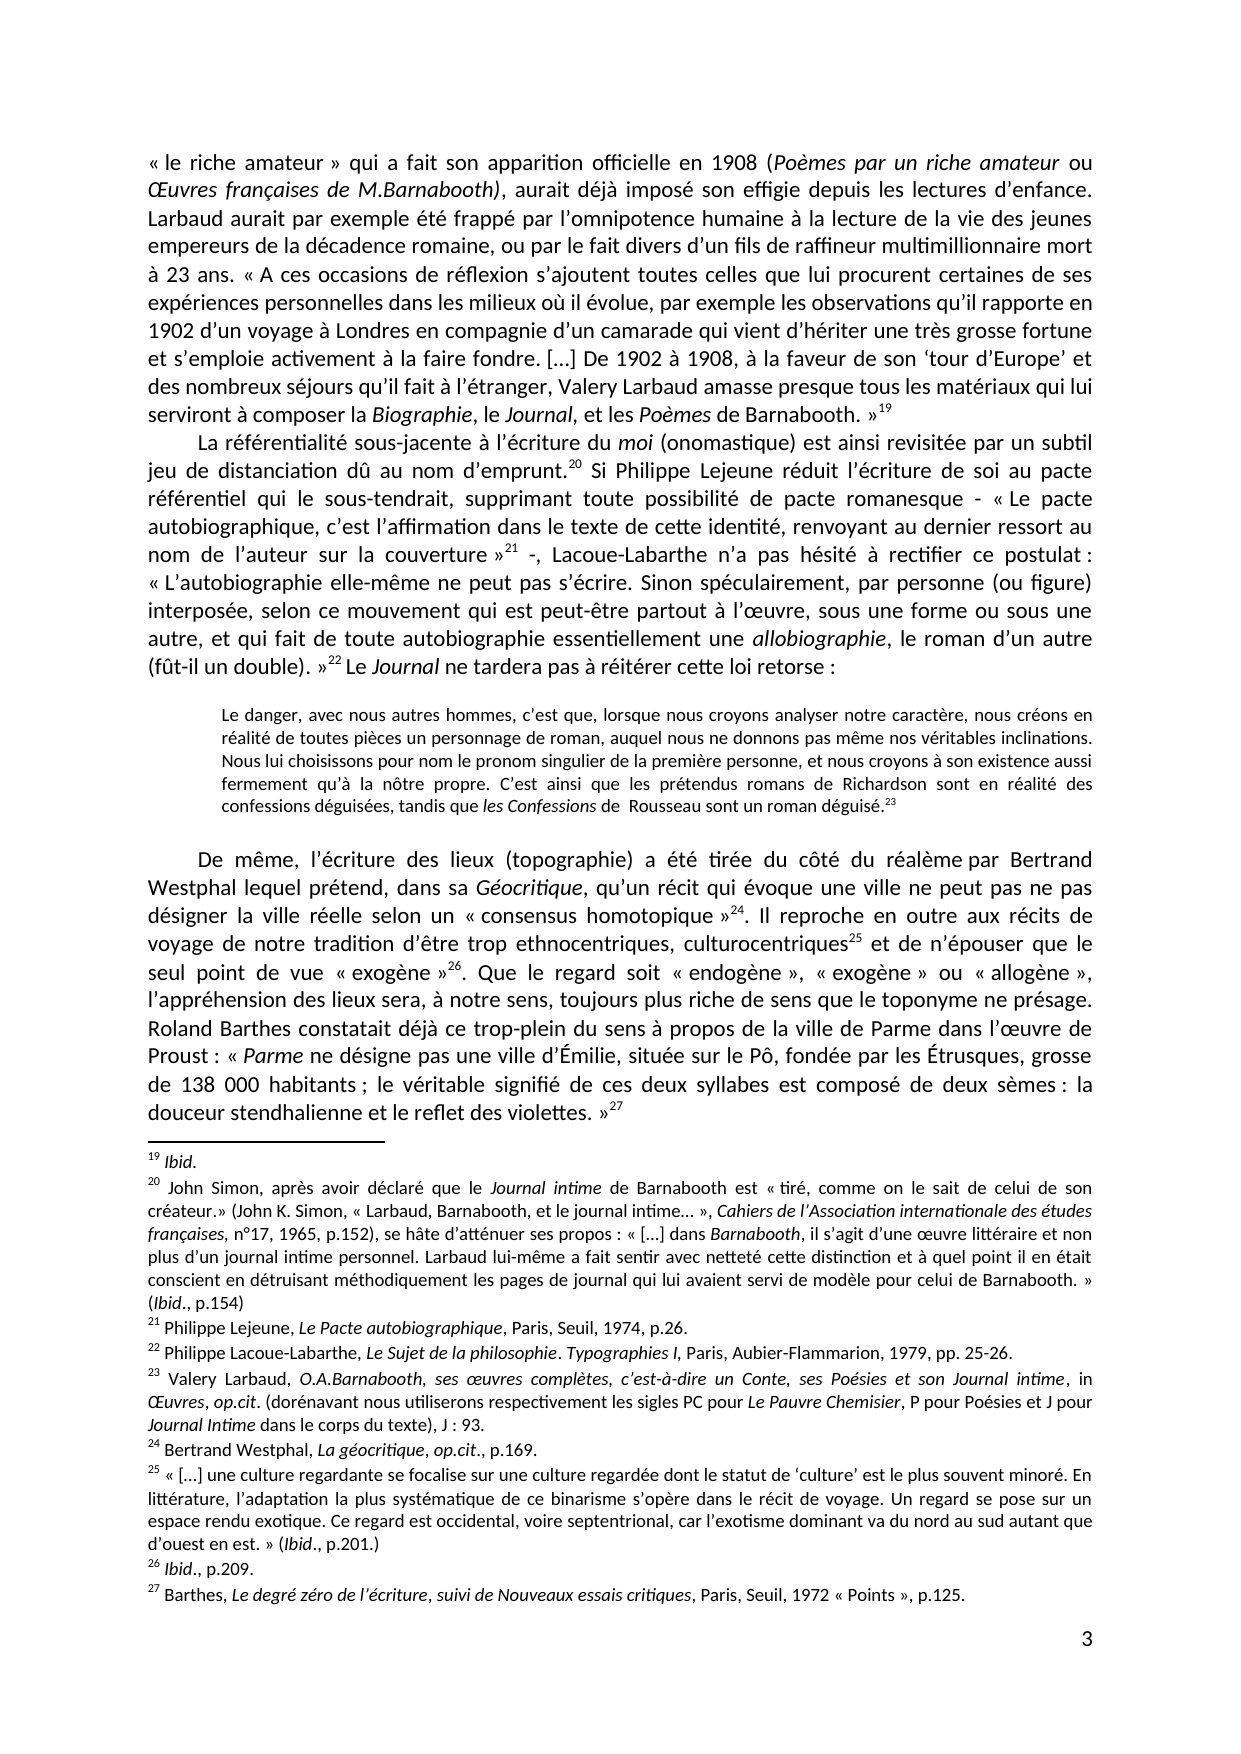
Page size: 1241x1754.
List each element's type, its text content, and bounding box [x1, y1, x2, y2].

text Le danger, avec nous autres hommes, c’est que, lorsque nous croyons analyser notre caractère, nous créons en réalité de toutes pièces un personnage de roman, auquel nous ne donnons pas même nos véritables inclinations. Nous lui choisissons pour nom le pronom singulier de la première personne, et nous croyons à son existence aussi fermement qu’à la nôtre propre. C’est ainsi que les prétendus romans de Richardson sont en réalité des confessions déguisées, tandis que les Confessions de Rousseau sont un roman déguisé. [221, 703, 1093, 817]
text De même, l’écriture des lieux (topographie) a été tirée du côté du réalème par Bertrand Westphal lequel prétend, dans sa Géocritique, qu’un récit qui évoque une ville ne peut pas ne pas désigner la ville réelle selon un « consensus homotopique ». Il reproche en outre aux récits de voyage de notre tradition d’être trop ethnocentriques, culturocentriques et de n’épouser que le seul point de vue « exogène ». Que le regard soit « endogène », « exogène » ou « allogène », l’appréhension des lieux sera, à notre sens, toujours plus riche de sens que le toponyme ne présage. Roland Barthes constatait déjà ce trop-plein du sens à propos de la ville de Parme dans l’œuvre de Proust : « Parme ne désigne pas une ville d’Émilie, située sur le Pô, fondée par les Étrusques, grosse de 138 000 habitants ; le véritable signifié de ces deux syllabes est composé de deux sèmes : la douceur stendhalienne et le reflet des violettes. » [148, 846, 1093, 1126]
text Le Journal intime appartient en outre à un ensemble plus vaste intitulé O.A. Barnabooth. Ses œuvres complètes, c’est-à-dire un conte, ses poésies et son journal intime, ensemble placé en tête du volume de la Pléiade malgré sa date de parution postérieure au roman Fermina Marquez (1911) car « le riche amateur » qui a fait son apparition officielle en 1908 (Poèmes par un riche amateur ou Œuvres françaises de M.Barnabooth), aurait déjà imposé son effigie depuis les lectures d’enfance. Larbaud aurait par exemple été frappé par l’omnipotence humaine à la lecture de la vie des jeunes empereurs de la décadence romaine, ou par le fait divers d’un fils de raffineur multimillionnaire mort à 23 ans. « A ces occasions de réflexion s’ajoutent toutes celles que lui procurent certaines de ses expériences personnelles dans les milieux où il évolue, par exemple les observations qu’il rapporte en 1902 d’un voyage à Londres en compagnie d’un camarade qui vient d’hériter une très grosse fortune et s’emploie activement à la faire fondre. […] De 1902 à 1908, à la faveur de son ‘tour d’Europe’ et des nombreux séjours qu’il fait à l’étranger, Valery Larbaud amasse presque tous les matériaux qui lui serviront à composer la Biographie, le Journal, et les Poèmes de Barnabooth. » [148, 148, 1093, 428]
text La référentialité sous-jacente à l’écriture du moi (onomastique) est ainsi revisitée par un subtil jeu de distanciation dû au nom d’emprunt. Si Philippe Lejeune réduit l’écriture de soi au pacte référentiel qui le sous-tendrait, supprimant toute possibilité de pacte romanesque - « Le pacte autobiographique, c’est l’affirmation dans le texte de cette identité, renvoyant au dernier ressort au nom de l’auteur sur la couverture » -, Lacoue-Labarthe n’a pas hésité à rectifier ce postulat : « L’autobiographie elle-même ne peut pas s’écrire. Sinon spéculairement, par personne (ou figure) interposée, selon ce mouvement qui est peut-être partout à l’œuvre, sous une forme ou sous une autre, et qui fait de toute autobiographie essentiellement une allobiographie, le roman d’un autre (fût-il un double). » Le Journal ne tardera pas à réitérer cette loi retorse : [148, 428, 1093, 680]
